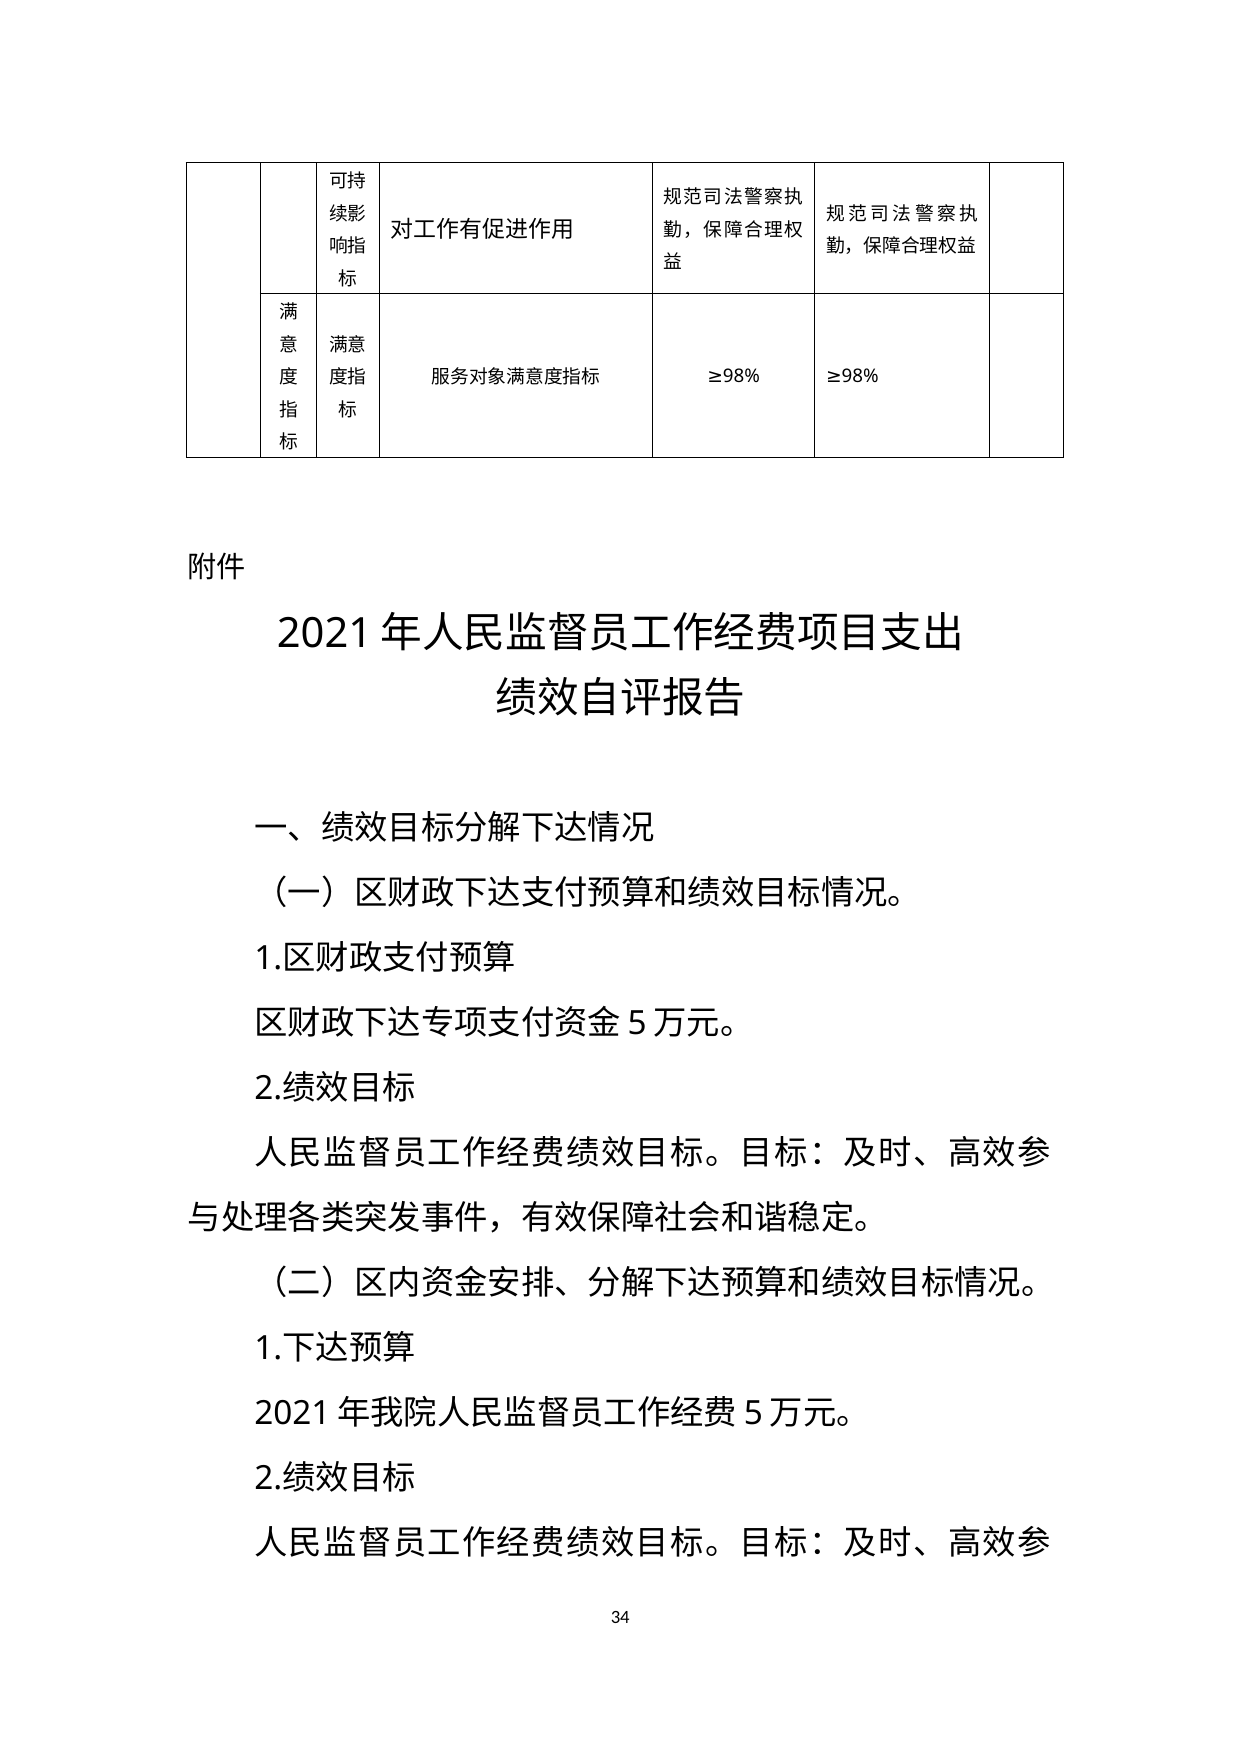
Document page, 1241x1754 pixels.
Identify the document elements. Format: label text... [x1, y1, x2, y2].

text （一）区财政下达支付预算和绩效目标情况。 [187, 857, 1053, 922]
text 2.绩效目标 [187, 1052, 1053, 1117]
text 2.绩效目标 [187, 1442, 1053, 1507]
text 1.区财政支付预算 [187, 922, 1053, 987]
text 2021年人民监督员工作经费项目支出 [187, 597, 1053, 662]
text 绩效自评报告 [187, 662, 1053, 727]
table_cell 可持续影响指标 [317, 163, 379, 293]
table_cell 规范司法警察执勤，保障合理权益 [815, 163, 989, 293]
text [187, 1507, 1053, 1572]
table_cell [990, 294, 1063, 457]
table_cell ≥98% [653, 294, 814, 457]
table_cell [990, 163, 1063, 293]
text 2021年我院人民监督员工作经费5万元。 [187, 1377, 1053, 1442]
text 附件 [187, 532, 1053, 597]
table_cell 满意度指标 [261, 294, 316, 457]
text 区财政下达专项支付资金5万元。 [187, 987, 1053, 1052]
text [187, 1117, 1053, 1247]
text 一、绩效目标分解下达情况 [187, 792, 1053, 857]
text （二）区内资金安排、分解下达预算和绩效目标情况。 [187, 1247, 1053, 1312]
table_cell 规范司法警察执勤，保障合理权益 [653, 163, 814, 293]
text 1.下达预算 [187, 1312, 1053, 1377]
table_cell 满意度指标 [317, 294, 379, 457]
table_cell 对工作有促进作用 [380, 163, 652, 293]
table_cell 服务对象满意度指标 [380, 294, 652, 457]
table_cell ≥98% [815, 294, 989, 457]
